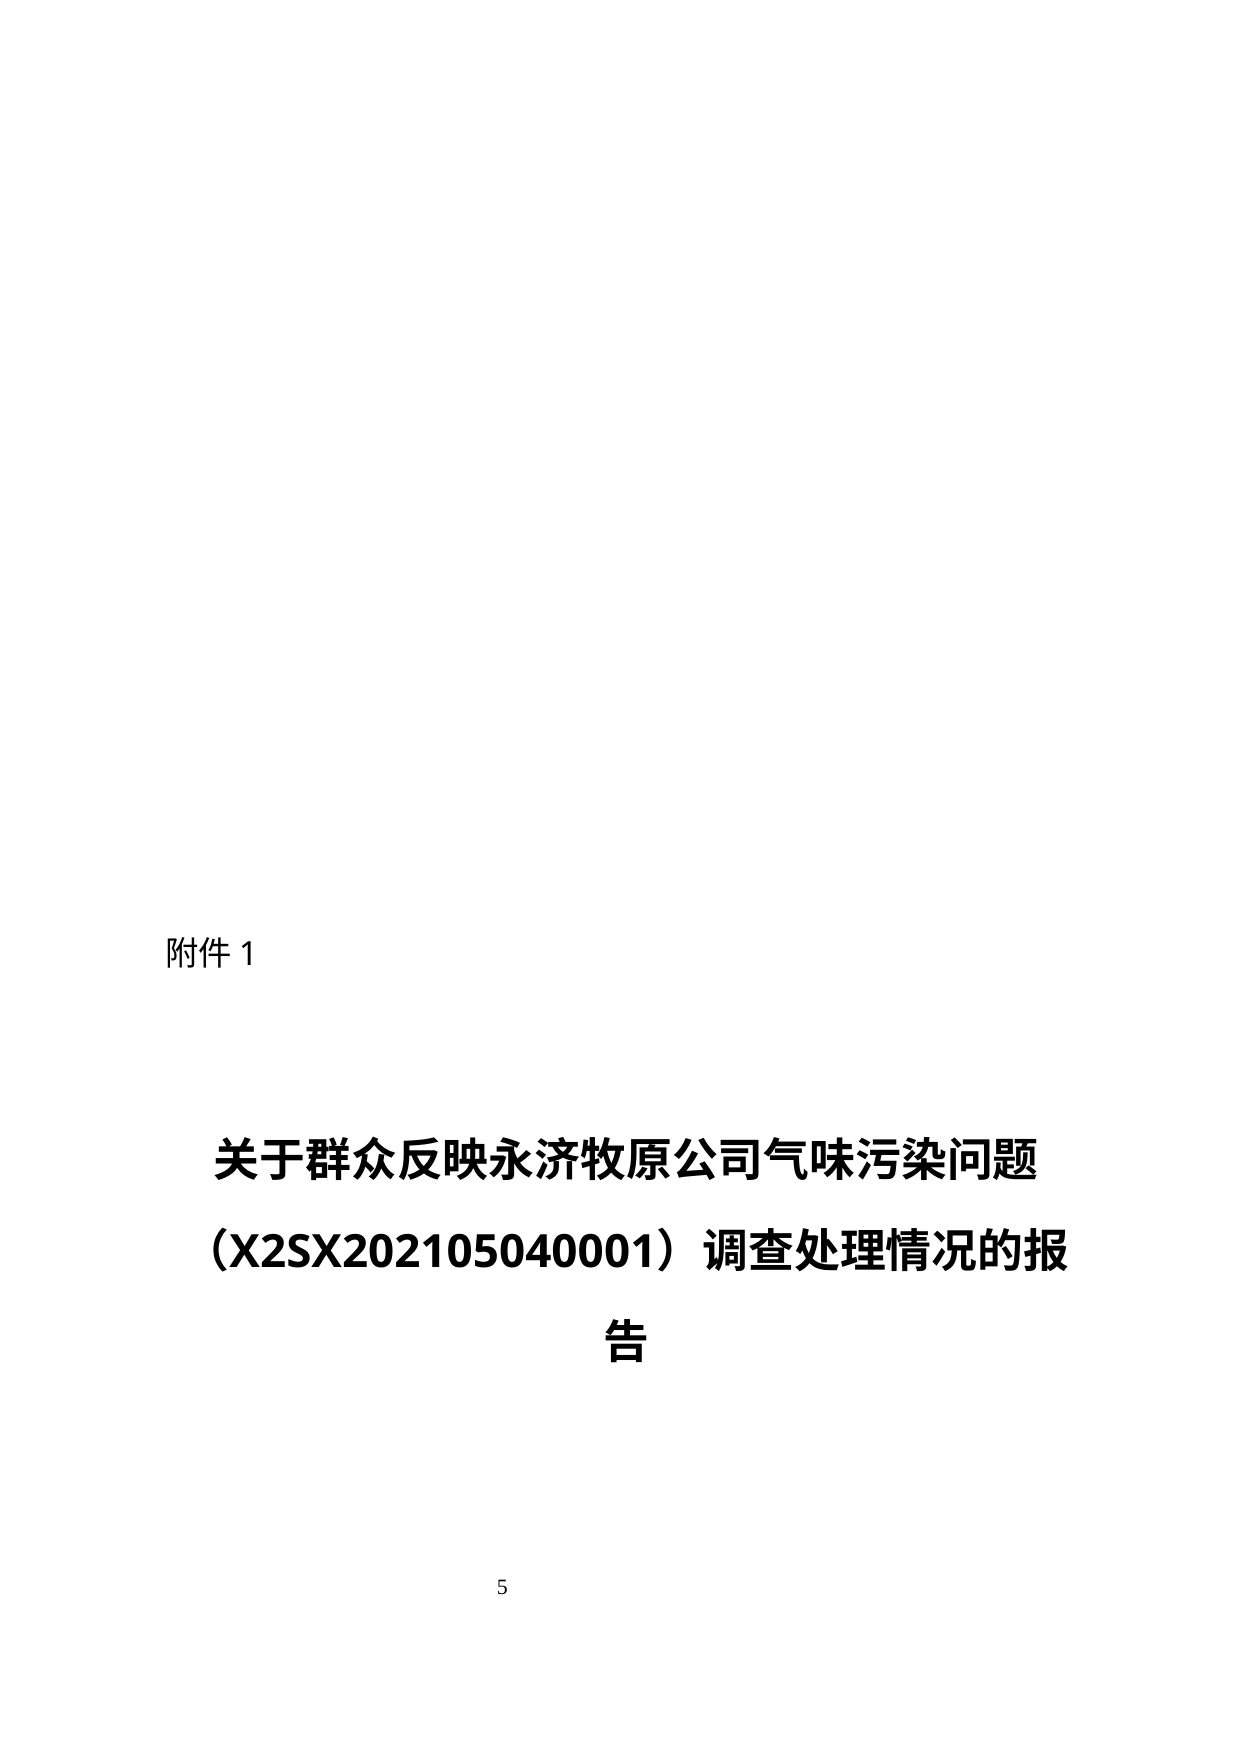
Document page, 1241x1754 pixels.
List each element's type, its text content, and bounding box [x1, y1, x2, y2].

text 关于群众反映永济牧原公司气味污染问题（X2SX202105040001）调查处理情况的报告 [165, 1111, 1087, 1384]
text 附件1 [165, 905, 1087, 996]
